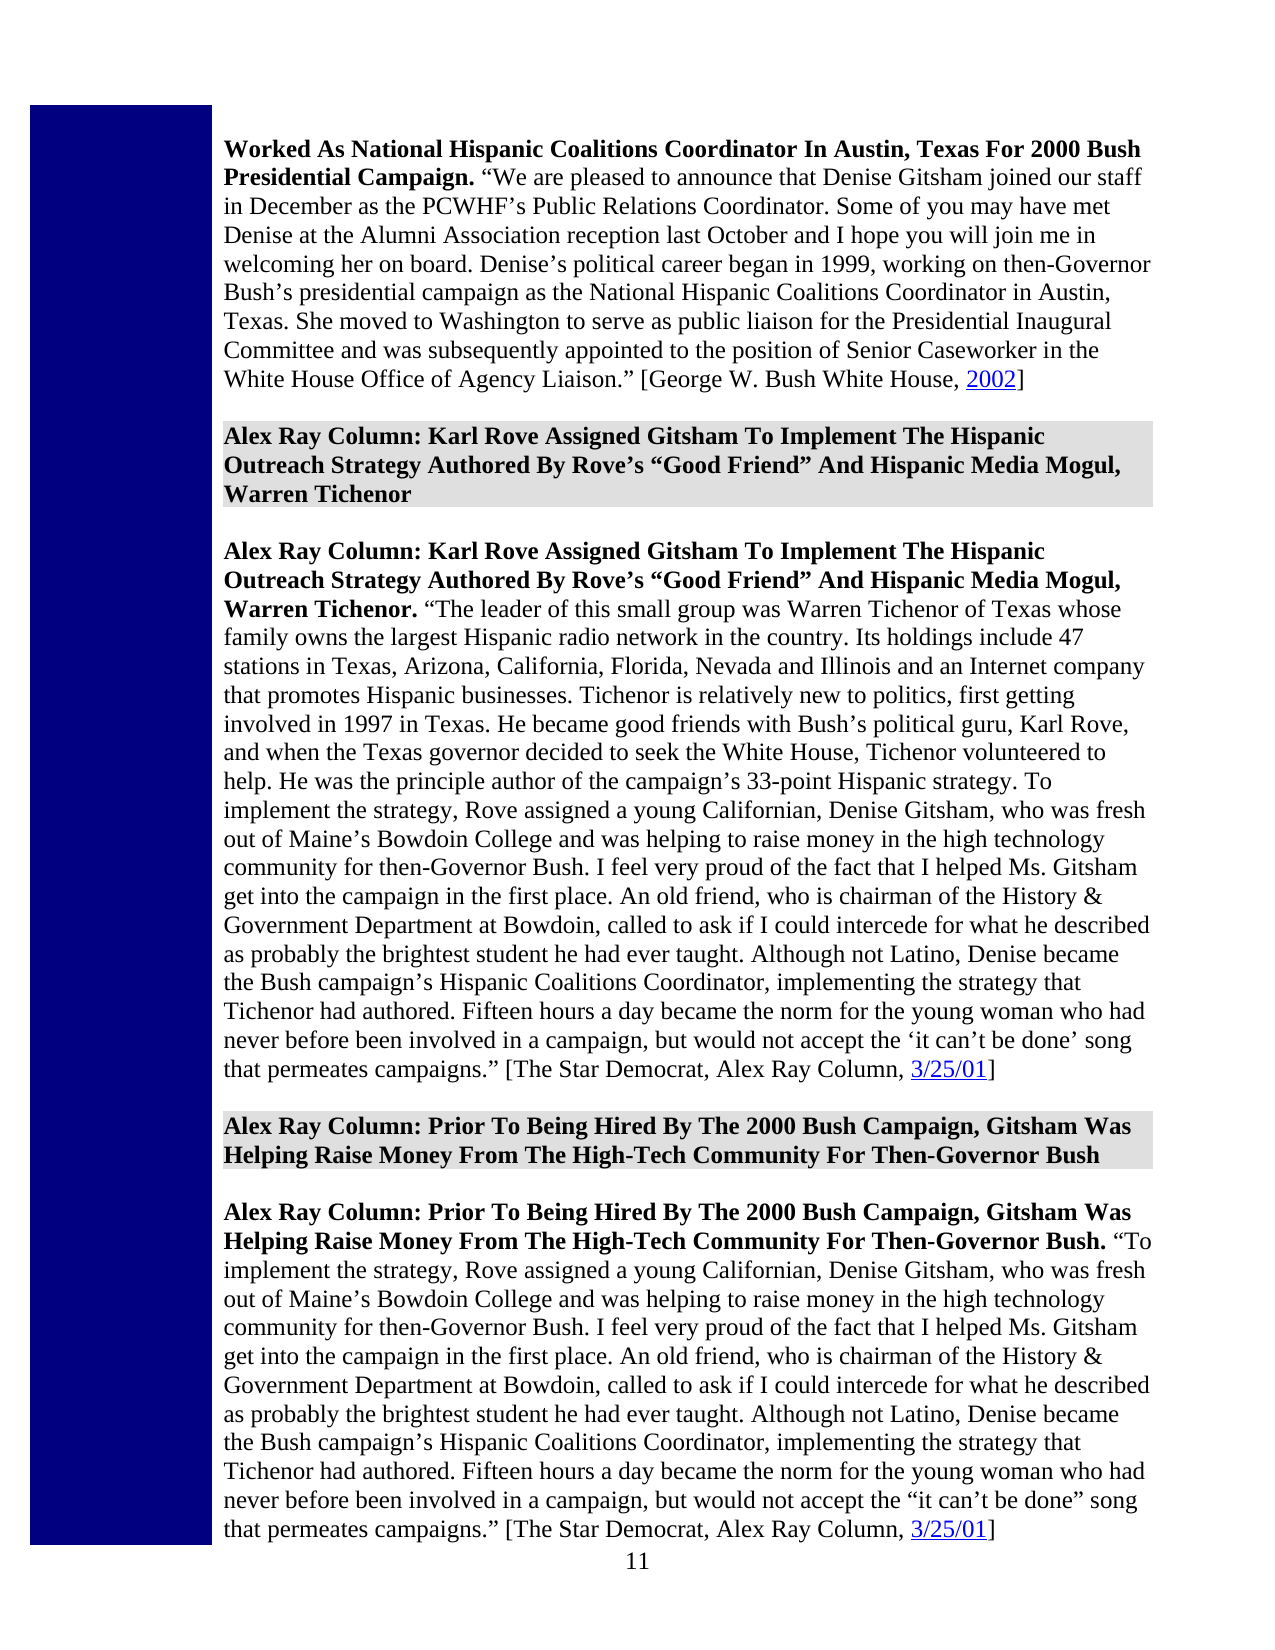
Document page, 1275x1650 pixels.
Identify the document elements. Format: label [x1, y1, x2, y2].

table_header [30, 105, 212, 1545]
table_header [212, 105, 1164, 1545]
